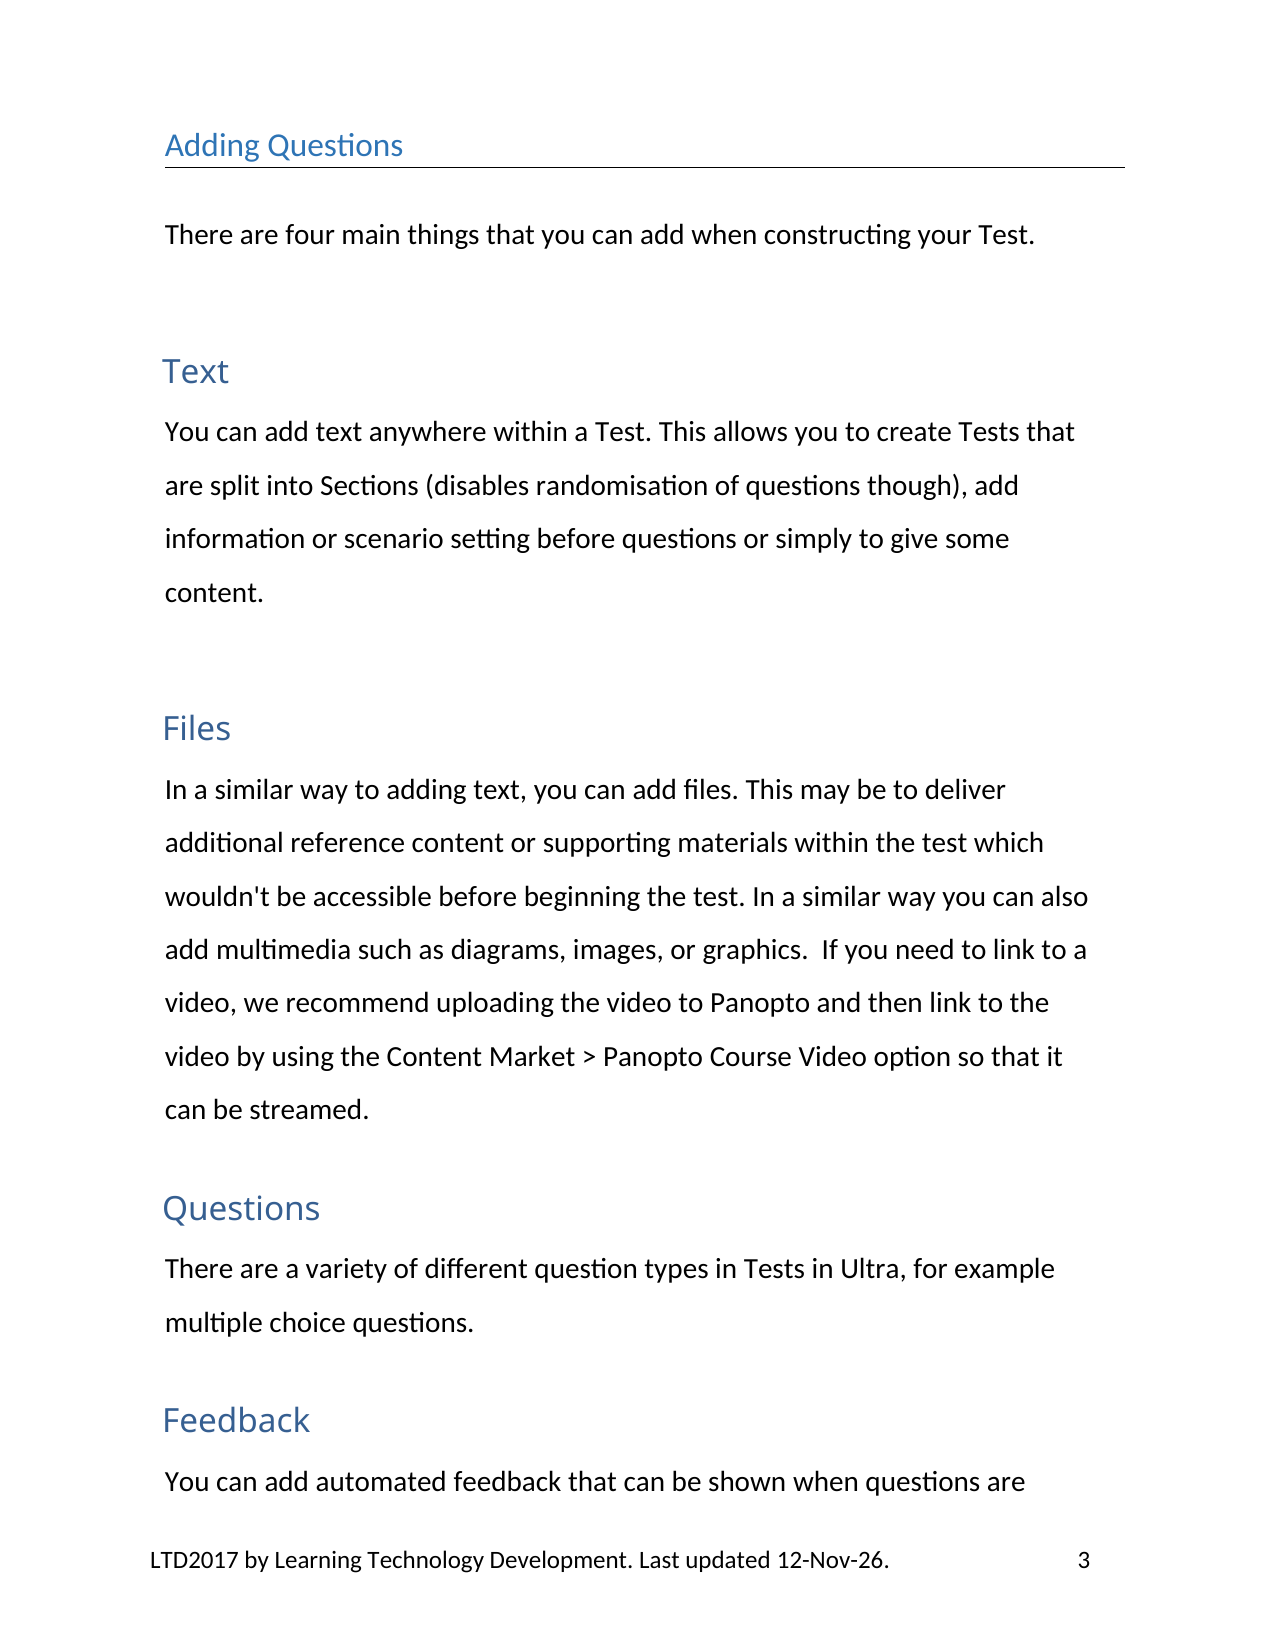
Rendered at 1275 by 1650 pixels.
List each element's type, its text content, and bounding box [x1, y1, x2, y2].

text You can add text anywhere within a Test. This allows you to create Tests that are split into Sections (disables randomisation of questions though), add information or scenario setting before questions or simply to give some content. [164, 413, 1105, 609]
text There are a variety of different question types in Tests in Ultra, for example multiple choice questions. [164, 1250, 1105, 1339]
subtitle Adding Questions [164, 124, 1125, 168]
subtitle Questions [162, 1185, 1125, 1230]
subtitle Text [162, 348, 1125, 393]
subtitle Feedback [162, 1397, 1125, 1442]
subtitle Files [162, 705, 1125, 751]
text There are four main things that you can add when constructing your Test. [164, 216, 1105, 252]
text In a similar way to adding text, you can add files. This may be to deliver additional reference content or supporting materials within the test which wouldn't be accessible before beginning the test. In a similar way you can also add multimedia such as diagrams, images, or graphics. If you need to link to a video, we recommend uploading the video to Panopto and then link to the video by using the Content Market > Panopto Course Video option so that it can be streamed. [164, 771, 1105, 1127]
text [164, 1463, 1105, 1498]
